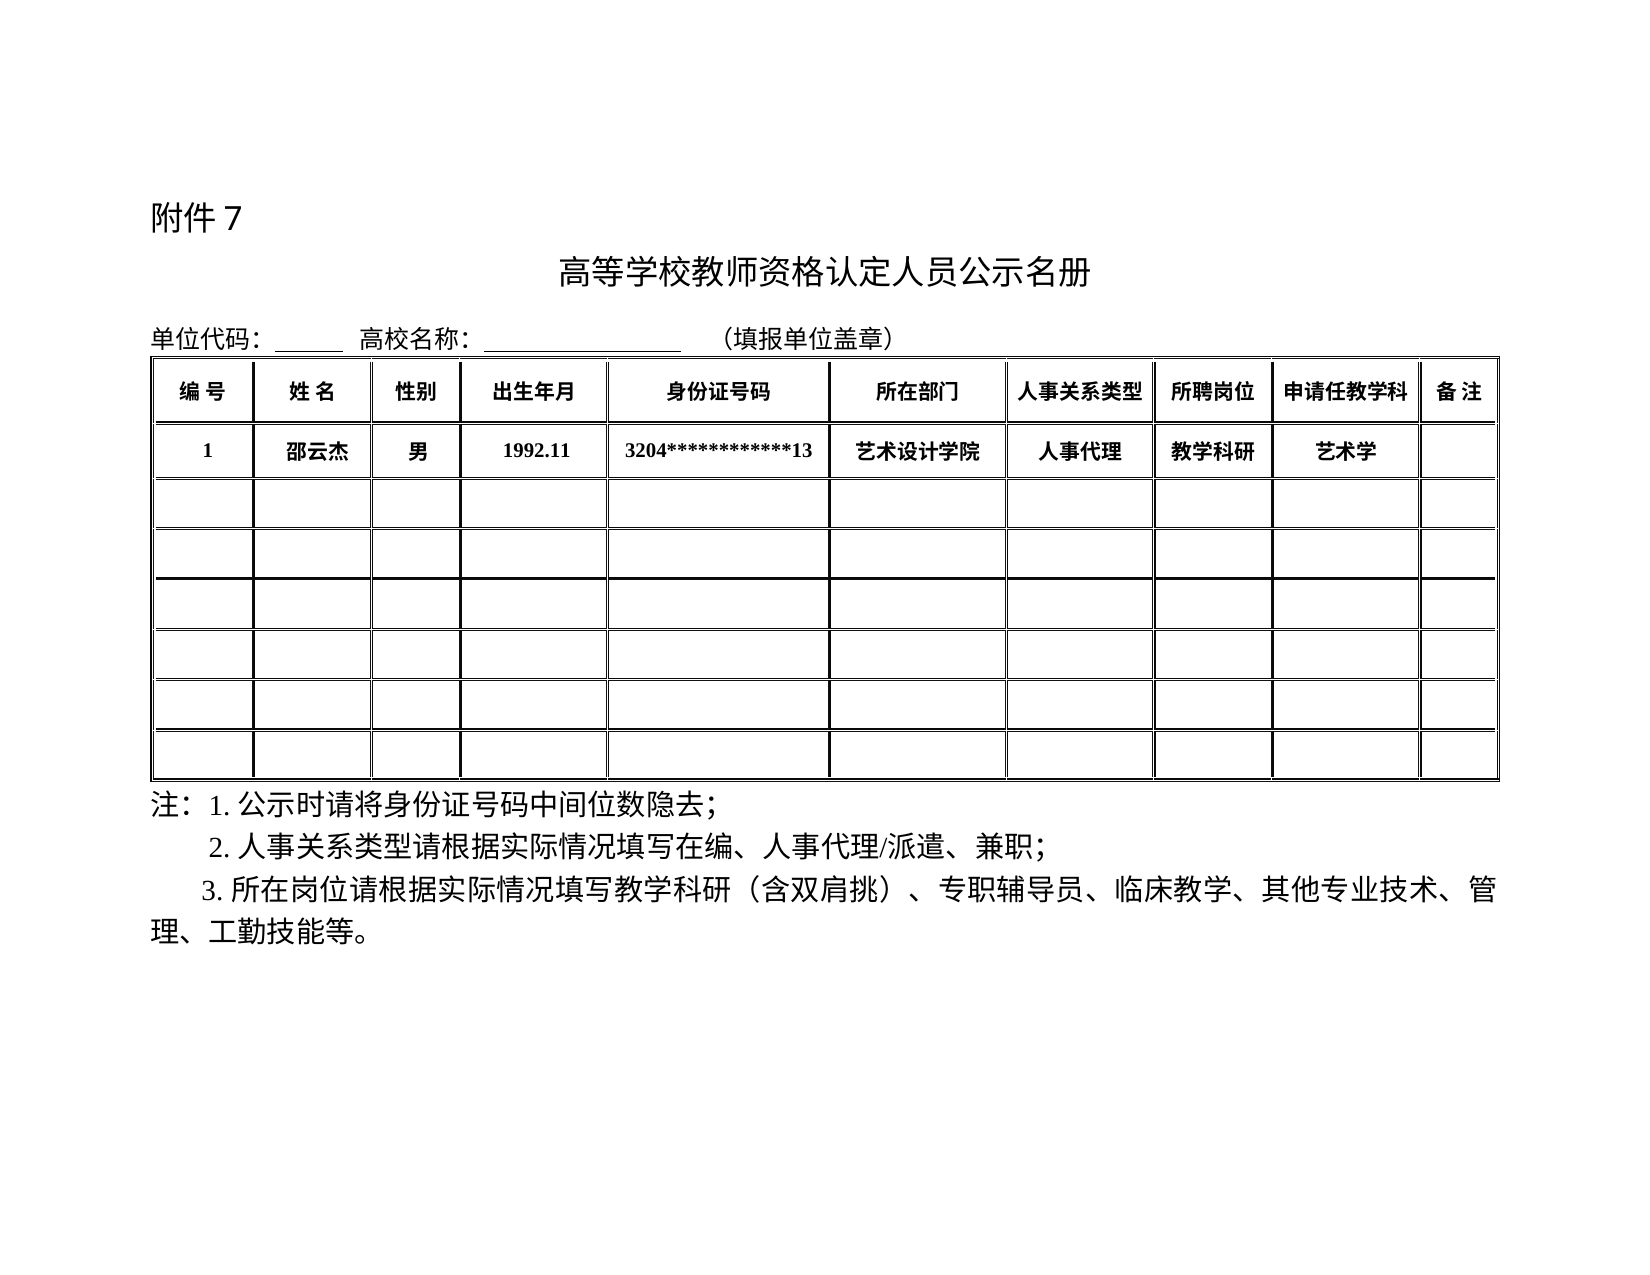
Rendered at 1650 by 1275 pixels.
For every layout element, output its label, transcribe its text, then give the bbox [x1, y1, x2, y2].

table_cell 艺术设计学院 [831, 425, 1005, 476]
table_cell [373, 631, 459, 678]
table_header 人事关系类型 [1006, 357, 1154, 421]
table_cell [1008, 580, 1152, 627]
table_cell [1008, 530, 1152, 577]
table_cell [1008, 681, 1152, 728]
table_cell 人事代理 [1008, 425, 1152, 476]
table_cell [831, 530, 1005, 577]
table_cell [1006, 728, 1154, 778]
table_cell [609, 530, 828, 577]
text 3. 所在岗位请根据实际情况填写教学科研（含双肩挑）、专职辅导员、临床教学、其他专业技术、管理、工勤技能等。 [150, 866, 1500, 951]
table_header 申请任教学科 [1272, 357, 1420, 421]
table_header 性别 [371, 357, 460, 421]
table_cell [255, 580, 370, 627]
text 2. 人事关系类型请根据实际情况填写在编、人事代理/派遣、兼职； [194, 824, 1500, 866]
table_cell [1422, 577, 1497, 627]
table_cell [1274, 580, 1418, 627]
table_cell [1156, 530, 1271, 577]
table_cell [609, 480, 828, 527]
table_cell [829, 732, 1006, 778]
table_cell [154, 728, 253, 778]
table_header 备 注 [1420, 359, 1497, 421]
table_header 身份证号码 [608, 359, 829, 421]
table_cell [831, 681, 1005, 728]
table_cell 男 [373, 425, 459, 476]
table_cell [373, 480, 459, 527]
table_cell [1156, 681, 1271, 728]
table_header 姓 名 [253, 359, 371, 421]
table_cell [462, 480, 606, 527]
table_cell [1156, 580, 1271, 627]
table_cell [1422, 421, 1497, 476]
table_cell [255, 480, 370, 527]
table_cell [462, 530, 606, 577]
text 高等学校教师资格认定人员公示名册 [150, 241, 1500, 296]
table_cell [1156, 631, 1271, 678]
table_cell [609, 631, 828, 678]
table_cell [609, 580, 828, 627]
table_cell 1 [154, 421, 252, 476]
text 单位代码： 高校名称： （填报单位盖章） [150, 319, 1500, 356]
text 注：1. 公示时请将身份证号码中间位数隐去； [150, 782, 1500, 824]
table_cell 3204************13 [609, 425, 828, 476]
table_cell [373, 580, 459, 627]
table_cell 1992.11 [462, 425, 606, 476]
table_cell [1154, 732, 1272, 778]
table_cell [371, 732, 460, 778]
table_cell [373, 681, 459, 728]
table_header 编 号 [154, 359, 253, 421]
table_cell [1274, 530, 1418, 577]
text 附件7 [150, 187, 1500, 241]
table_cell [1420, 678, 1498, 728]
table_cell [1156, 480, 1271, 527]
table_cell [1420, 728, 1497, 778]
table_cell [154, 476, 252, 527]
table_cell [831, 631, 1005, 678]
table_cell 艺术学 [1274, 425, 1418, 476]
table_cell [255, 631, 370, 678]
table_cell [255, 530, 370, 577]
table_cell [1274, 480, 1418, 527]
table_cell [1274, 631, 1418, 678]
table_cell [255, 681, 370, 728]
table_cell [152, 527, 253, 577]
table_cell [831, 480, 1005, 527]
table_cell [608, 732, 829, 778]
table_cell [1272, 728, 1420, 778]
table_cell 教学科研 [1156, 425, 1271, 476]
table_cell [609, 681, 828, 728]
table_cell [1420, 527, 1498, 577]
table_cell [154, 627, 252, 678]
table_cell [152, 678, 253, 728]
table_header 所聘岗位 [1154, 357, 1272, 421]
table_cell [1008, 480, 1152, 527]
table_header 出生年月 [460, 359, 608, 421]
table_cell [462, 681, 606, 728]
table_cell [460, 732, 608, 778]
table_cell [373, 530, 459, 577]
table_cell [1008, 631, 1152, 678]
table_cell [1274, 681, 1418, 728]
table_header 所在部门 [829, 359, 1006, 421]
table_cell [1422, 627, 1497, 678]
table_cell [253, 732, 371, 778]
table_cell [1422, 476, 1497, 527]
table_cell [154, 577, 252, 627]
table_cell [831, 580, 1005, 627]
table_cell 邵云杰 [255, 425, 370, 476]
table_cell [462, 580, 606, 627]
table_cell [462, 631, 606, 678]
